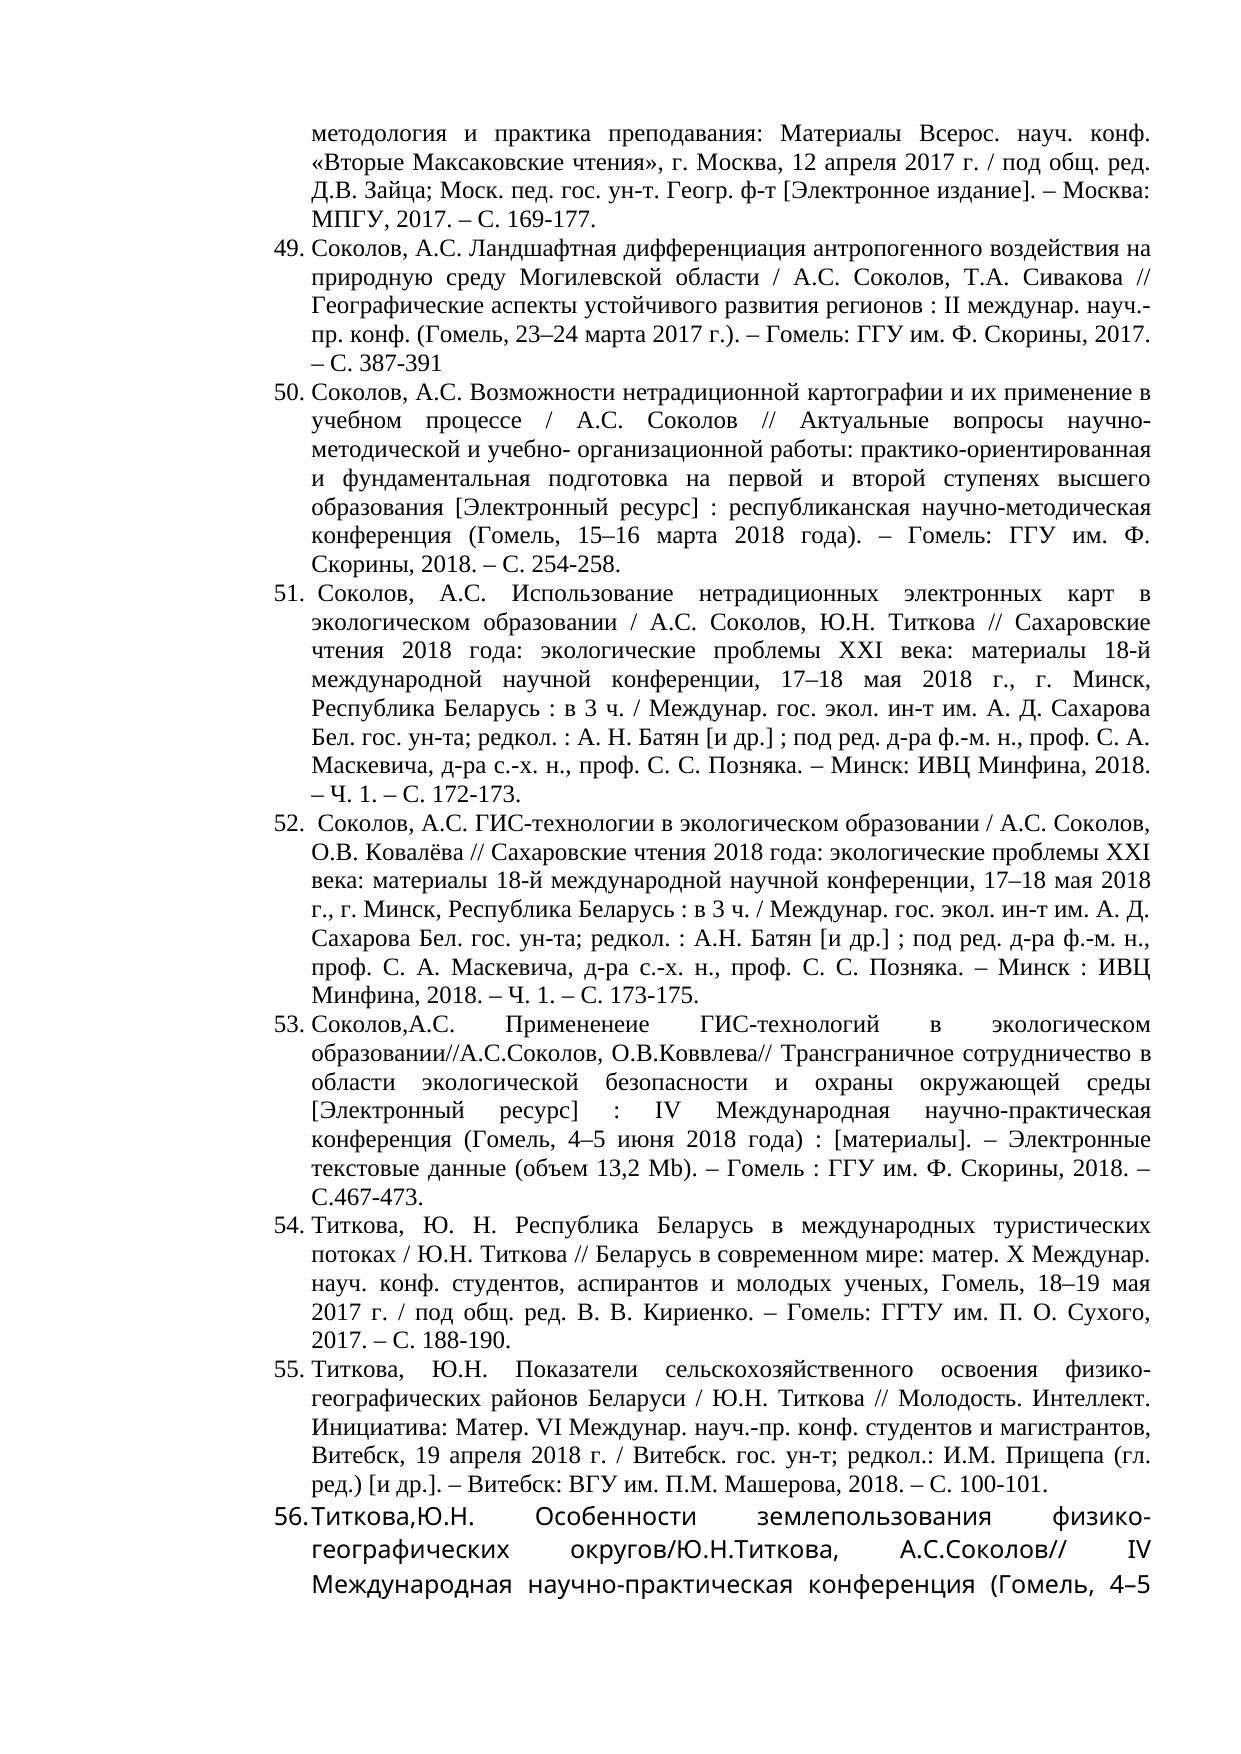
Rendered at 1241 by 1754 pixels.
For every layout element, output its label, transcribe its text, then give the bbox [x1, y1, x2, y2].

list Титкова, Ю.Н. Показатели сельскохозяйственного освоения физико-географических районов Беларуси / Ю.Н. Титкова // Молодость. Интеллект. Инициатива: Матер. VI Междунар. науч.-пр. конф. студентов и магистрантов, Витебск, 19 апреля 2018 г. / Витебск. гос. ун-т; редкол.: И.М. Прищепа (гл. ред.) [и др.]. – Витебск: ВГУ им. П.М. Машерова, 2018. – С. 100-101. [274, 1354, 1152, 1498]
list Соколов, А.С. Ландшафтная дифференциация антропогенного воздействия на природную среду Могилевской области / А.С. Соколов, Т.А. Сивакова // Географические аспекты устойчивого развития регионов : II междунар. науч.-пр. конф. (Гомель, 23–24 марта 2017 г.). – Гомель: ГГУ им. Ф. Скорины, 2017. – С. 387-391 [274, 233, 1152, 377]
list Соколов, А.С. Использование нетрадиционных электронных карт в экологическом образовании / А.С. Соколов, Ю.Н. Титкова // Сахаровские чтения 2018 года: экологические проблемы XXI века: материалы 18-й международной научной конференции, 17–18 мая 2018 г., г. Минск, Республика Беларусь : в 3 ч. / Междунар. гос. экол. ин-т им. А. Д. Сахарова Бел. гос. ун-та; редкол. : А. Н. Батян [и др.] ; под ред. д-ра ф.-м. н., проф. С. А. Маскевича, д-ра с.-х. н., проф. С. С. Позняка. – Минск: ИВЦ Минфина, 2018. – Ч. 1. – С. 172-173. [274, 578, 1152, 808]
list Соколов, А.С. ГИС-технологии в экологическом образовании / А.С. Соколов, О.В. Ковалёва // Сахаровские чтения 2018 года: экологические проблемы XXI века: материалы 18-й международной научной конференции, 17–18 мая 2018 г., г. Минск, Республика Беларусь : в 3 ч. / Междунар. гос. экол. ин-т им. А. Д. Сахарова Бел. гос. ун-та; редкол. : А.Н. Батян [и др.] ; под ред. д-ра ф.-м. н., проф. С. А. Маскевича, д-ра с.-х. н., проф. С. С. Позняка. – Минск : ИВЦ Минфина, 2018. – Ч. 1. – С. 173-175. [274, 808, 1152, 1009]
list Титкова, Ю. Н. Республика Беларусь в международных туристических потоках / Ю.Н. Титкова // Беларусь в современном мире: матер. X Междунар. науч. конф. студентов, аспирантов и молодых ученых, Гомель, 18–19 мая 2017 г. / под общ. ред. В. В. Кириенко. – Гомель: ГГТУ им. П. О. Сухого, 2017. – С. 188-190. [274, 1211, 1152, 1354]
list Соколов,А.С. Примененеие ГИС-технологий в экологическом образовании//А.С.Соколов, О.В.Коввлева// Трансграничное сотрудничество в области экологической безопасности и охраны окружающей среды [Электронный ресурс] : IV Международная научно-практическая конференция (Гомель, 4–5 июня 2018 года) : [материалы]. – Электронные текстовые данные (объем 13,2 Мb). – Гомель : ГГУ им. Ф. Скорины, 2018. –С.467-473. [274, 1009, 1152, 1211]
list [274, 1498, 1152, 1600]
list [274, 118, 1152, 233]
list Соколов, А.С. Возможности нетрадиционной картографии и их применение в учебном процессе / А.С. Соколов // Актуальные вопросы научно-методической и учебно- организационной работы: практико-ориентированная и фундаментальная подготовка на первой и второй ступенях высшего образования [Электронный ресурс] : республиканская научно-методическая конференция (Гомель, 15–16 марта 2018 года). – Гомель: ГГУ им. Ф. Скорины, 2018. – С. 254-258. [274, 377, 1152, 578]
